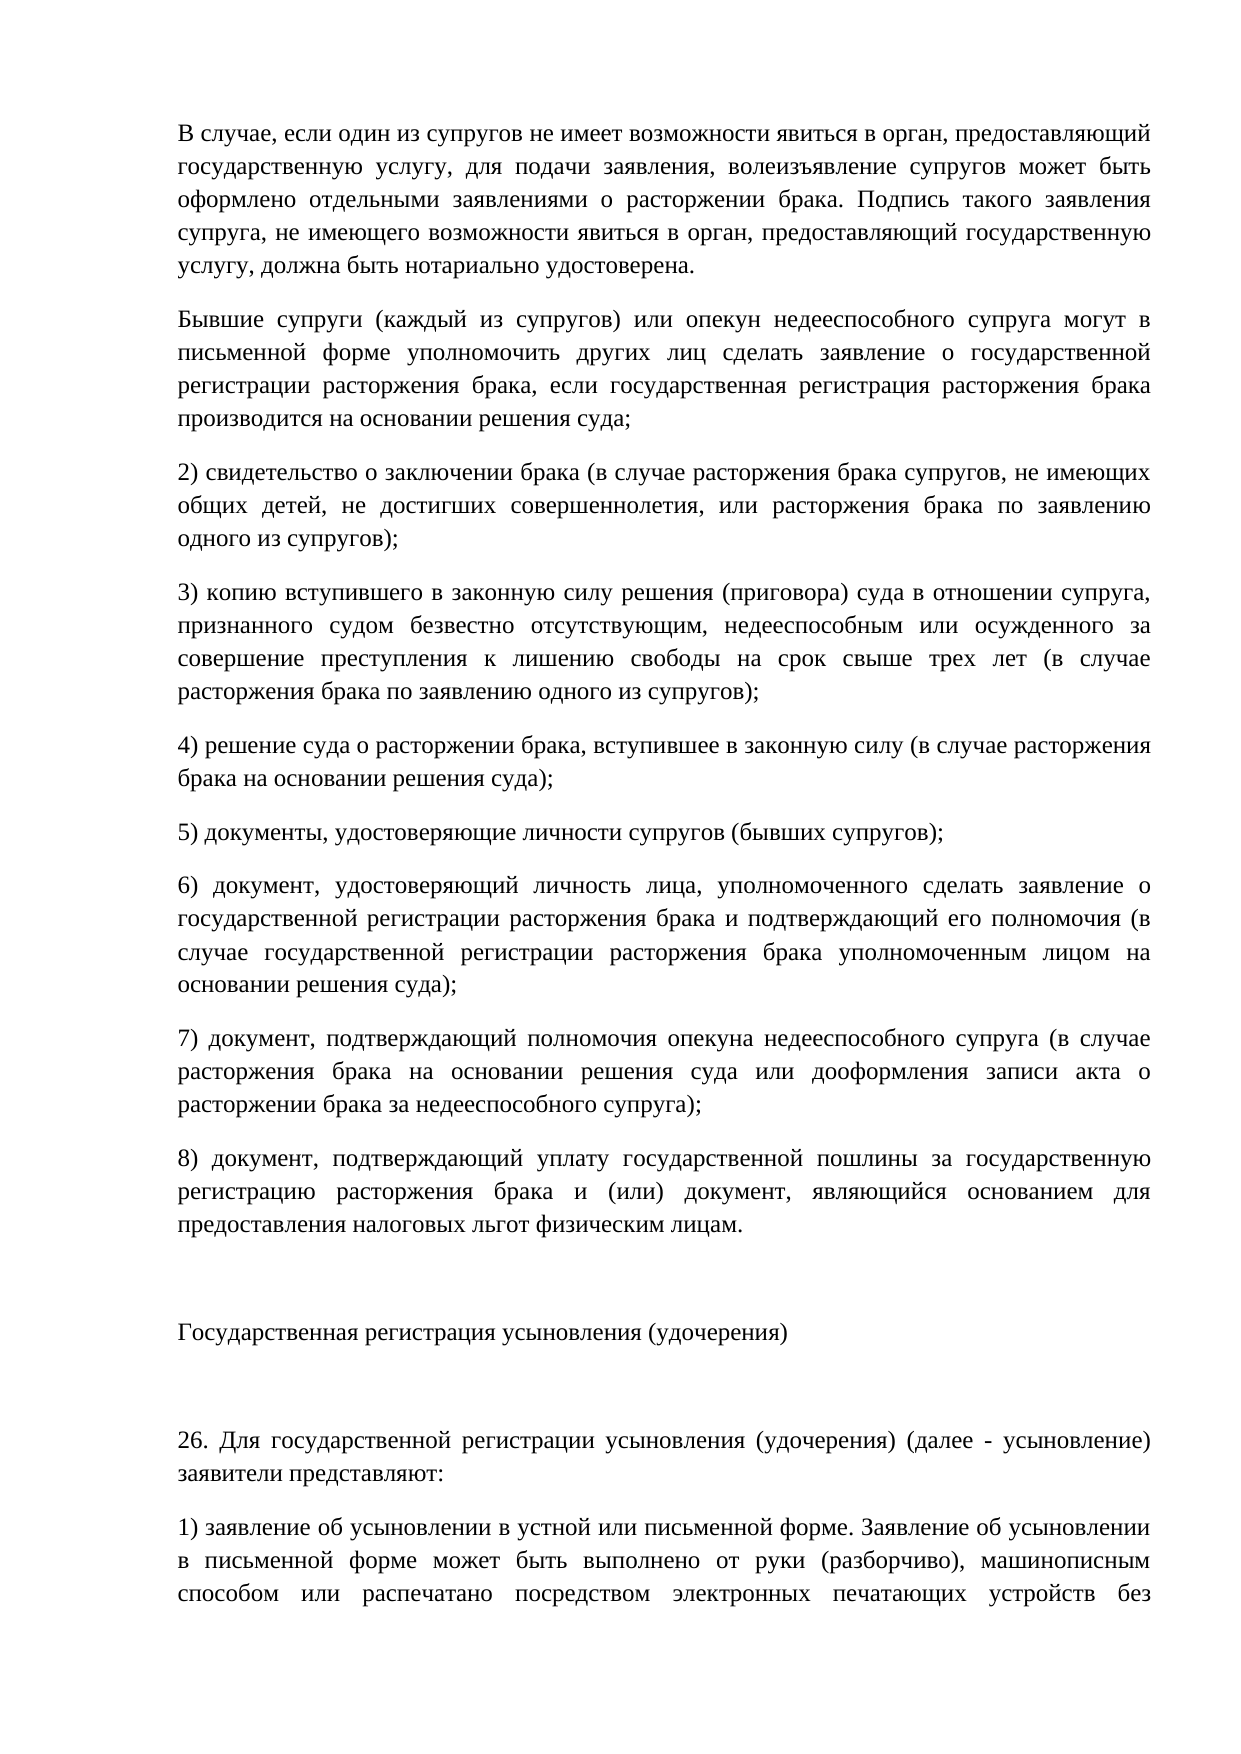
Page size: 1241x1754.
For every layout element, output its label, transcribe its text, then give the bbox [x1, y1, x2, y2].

text 4) решение суда о расторжении брака, вступившее в законную силу (в случае расторжения брака на основании решения суда); [177, 730, 1152, 792]
text В случае, если один из супругов не имеет возможности явиться в орган, предоставляющий государственную услугу, для подачи заявления, волеизъявление супругов может быть оформлено отдельными заявлениями о расторжении брака. Подпись такого заявления супруга, не имеющего возможности явиться в орган, предоставляющий государственную услугу, должна быть нотариально удостоверена. [177, 118, 1152, 279]
text 2) свидетельство о заключении брака (в случае расторжения брака супругов, не имеющих общих детей, не достигших совершеннолетия, или расторжения брака по заявлению одного из супругов); [177, 457, 1152, 552]
text Бывшие супруги (каждый из супругов) или опекун недееспособного супруга могут в письменной форме уполномочить других лиц сделать заявление о государственной регистрации расторжения брака, если государственная регистрация расторжения брака производится на основании решения суда; [177, 304, 1152, 432]
text 8) документ, подтверждающий уплату государственной пошлины за государственную регистрацию расторжения брака и (или) документ, являющийся основанием для предоставления налоговых льгот физическим лицам. [177, 1143, 1152, 1238]
text 7) документ, подтверждающий полномочия опекуна недееспособного супруга (в случае расторжения брака на основании решения суда или дооформления записи акта о расторжении брака за недееспособного супруга); [177, 1023, 1152, 1118]
text 26. Для государственной регистрации усыновления (удочерения) (далее - усыновление) заявители представляют: [177, 1425, 1152, 1487]
text Государственная регистрация усыновления (удочерения) [177, 1317, 1152, 1346]
text 3) копию вступившего в законную силу решения (приговора) суда в отношении супруга, признанного судом безвестно отсутствующим, недееспособным или осужденного за совершение преступления к лишению свободы на срок свыше трех лет (в случае расторжения брака по заявлению одного из супругов); [177, 577, 1152, 705]
text 5) документы, удостоверяющие личности супругов (бывших супругов); [177, 817, 1152, 845]
text 6) документ, удостоверяющий личность лица, уполномоченного сделать заявление о государственной регистрации расторжения брака и подтверждающий его полномочия (в случае государственной регистрации расторжения брака уполномоченным лицом на основании решения суда); [177, 871, 1152, 998]
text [177, 1512, 1152, 1606]
